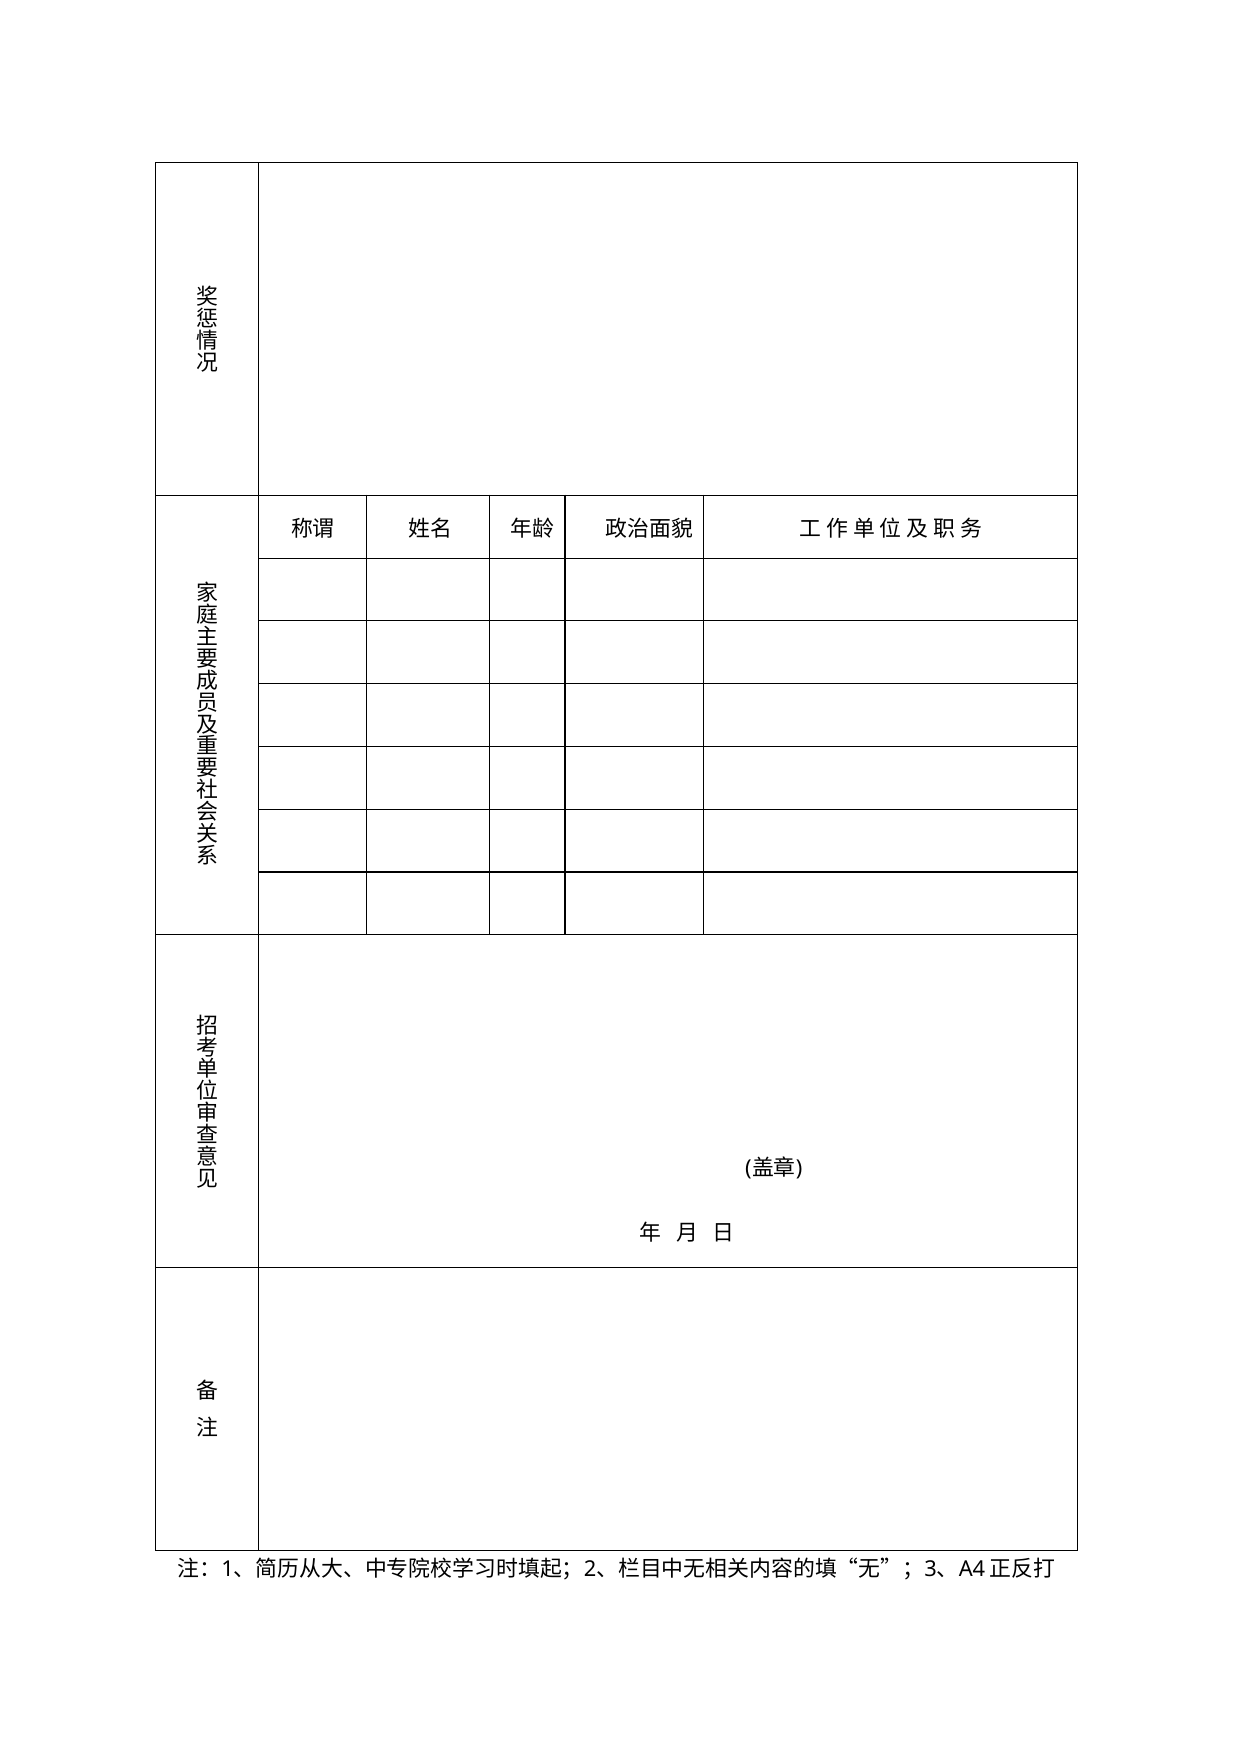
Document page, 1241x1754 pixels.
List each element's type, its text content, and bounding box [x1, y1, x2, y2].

table_cell 姓名 [367, 496, 489, 557]
table_cell [367, 684, 489, 746]
table_cell 称谓 [259, 496, 366, 557]
table_cell [259, 684, 366, 746]
table_cell [566, 621, 703, 683]
table_cell [704, 810, 1077, 871]
table_cell [259, 873, 366, 934]
table_cell [704, 873, 1077, 934]
table_cell [566, 873, 703, 934]
table_cell [490, 559, 564, 620]
table_cell [566, 559, 703, 620]
table_cell [704, 559, 1077, 620]
table_cell [367, 810, 489, 871]
table_cell 工 作 单 位 及 职 务 [704, 496, 1077, 557]
table_cell [566, 810, 703, 871]
table_cell [367, 621, 489, 683]
table_cell (盖章) 年 月 日 [259, 935, 1077, 1267]
table_cell 政治面貌 [566, 496, 703, 557]
table_cell [259, 1268, 1077, 1549]
table_cell [259, 747, 366, 809]
table_cell 奖惩情况 [156, 163, 258, 494]
table_cell [704, 747, 1077, 809]
table_cell [704, 621, 1077, 683]
table_cell [490, 747, 564, 809]
table_cell [259, 163, 1077, 494]
table_cell [490, 873, 564, 934]
table_cell 家庭主要成员及重要社会关系 [156, 496, 258, 934]
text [177, 1551, 1063, 1583]
table_cell [704, 684, 1077, 746]
table_cell 备 注 [156, 1268, 258, 1549]
table_cell [259, 621, 366, 683]
table_cell [367, 747, 489, 809]
table_cell 招考单位审查意见 [156, 935, 258, 1267]
table_cell [490, 684, 564, 746]
table_cell [490, 621, 564, 683]
table_cell [367, 873, 489, 934]
table_cell [566, 684, 703, 746]
table_cell [490, 810, 564, 871]
table_cell 年龄 [490, 496, 564, 557]
table_cell [259, 810, 366, 871]
table_cell [367, 559, 489, 620]
table_cell [566, 747, 703, 809]
table_cell [259, 559, 366, 620]
